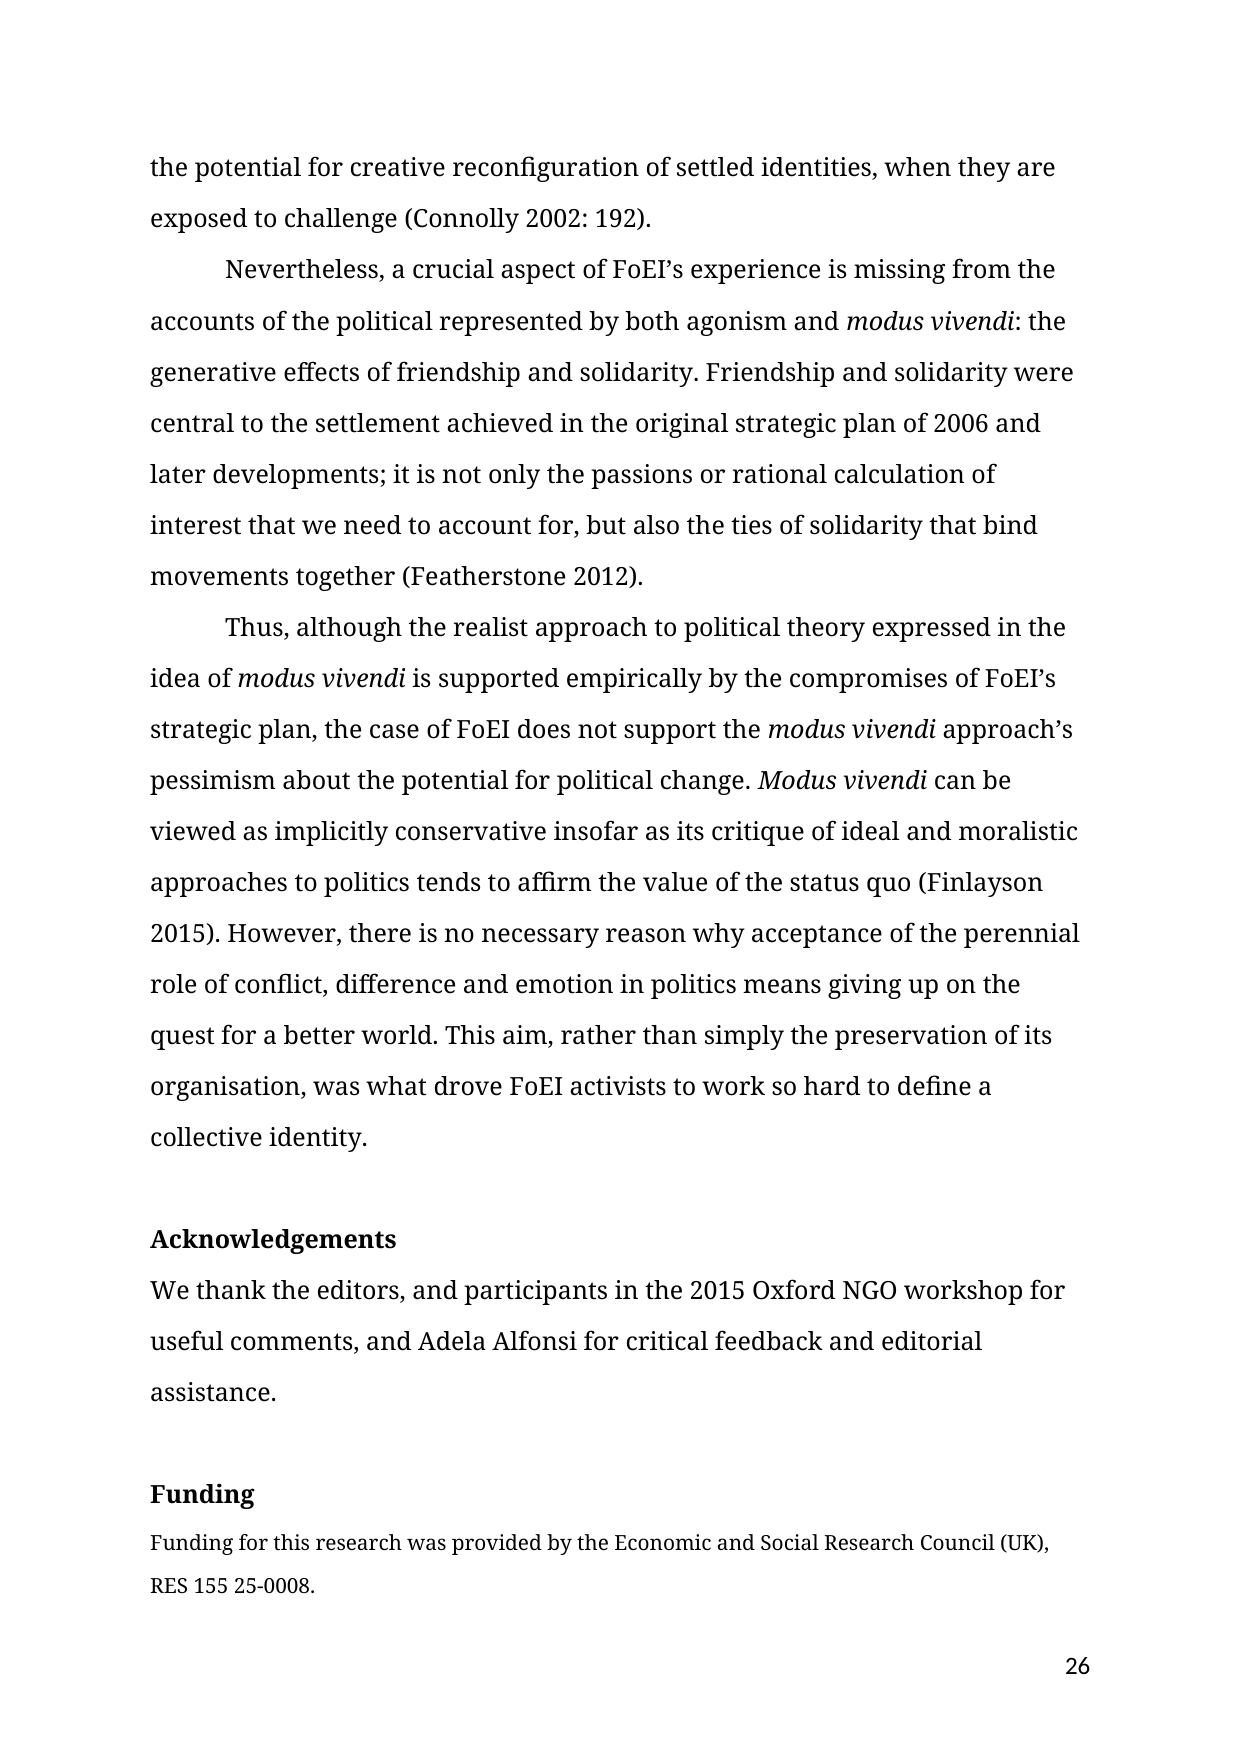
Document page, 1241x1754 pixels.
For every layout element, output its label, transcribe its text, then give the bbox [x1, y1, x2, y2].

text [150, 150, 1090, 235]
text Acknowledgements [150, 1222, 1090, 1256]
text We thank the editors, and participants in the 2015 Oxford NGO workshop for useful comments, and Adela Alfonsi for critical feedback and editorial assistance. [150, 1273, 1090, 1409]
text Funding [150, 1477, 1090, 1511]
text Thus, although the realist approach to political theory expressed in the idea of modus vivendi is supported empirically by the compromises of FoEI’s strategic plan, the case of FoEI does not support the modus vivendi approach’s pessimism about the potential for political change. Modus vivendi can be viewed as implicitly conservative insofar as its critique of ideal and moralistic approaches to politics tends to affirm the value of the status quo (Finlayson 2015). However, there is no necessary reason why acceptance of the perennial role of conflict, difference and emotion in politics means giving up on the quest for a better world. This aim, rather than simply the preservation of its organisation, was what drove FoEI activists to work so hard to define a collective identity. [150, 609, 1090, 1154]
text Funding for this research was provided by the Economic and Social Research Council (UK), RES 155 25-0008. [150, 1528, 1090, 1599]
text Nevertheless, a crucial aspect of FoEI’s experience is missing from the accounts of the political represented by both agonism and modus vivendi: the generative effects of friendship and solidarity. Friendship and solidarity were central to the settlement achieved in the original strategic plan of 2006 and later developments; it is not only the passions or rational calculation of interest that we need to account for, but also the ties of solidarity that bind movements together (Featherstone 2012). [150, 252, 1090, 592]
